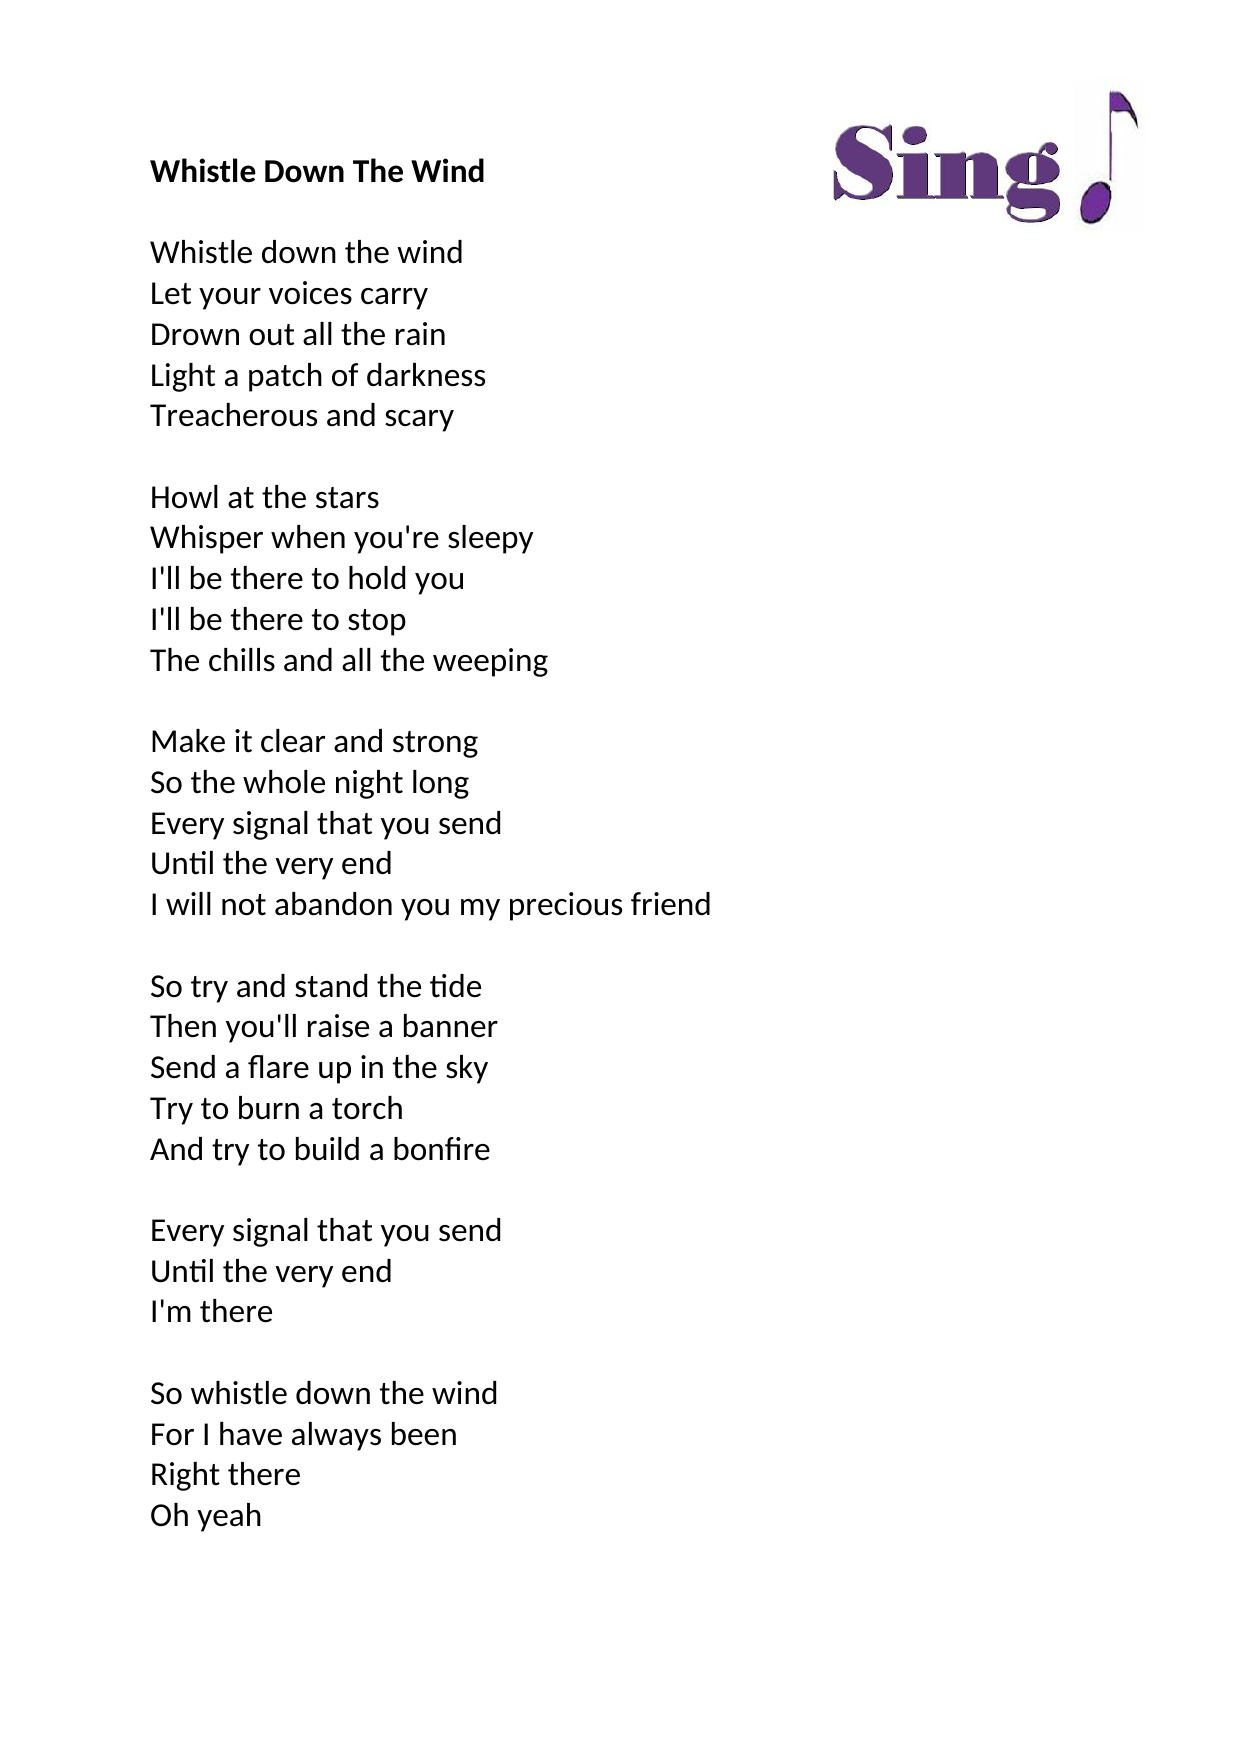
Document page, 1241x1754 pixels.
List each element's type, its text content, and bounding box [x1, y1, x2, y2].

text Right there [150, 1453, 1090, 1494]
text Light a patch of darkness [150, 354, 1090, 394]
text Whisper when you're sleepy [150, 517, 1090, 557]
text Whistle Down The Wind [150, 150, 819, 191]
text I will not abandon you my precious friend [150, 883, 1090, 924]
text Then you'll raise a banner [150, 1005, 1090, 1046]
text Until the very end [150, 1250, 1090, 1290]
text Let your voices carry [150, 272, 1090, 313]
text Every signal that you send [150, 1209, 1090, 1250]
text Howl at the stars [150, 476, 1090, 517]
text I'll be there to stop [150, 598, 1090, 639]
text I'll be there to hold you [150, 557, 1090, 598]
text Treacherous and scary [150, 394, 1090, 435]
text And try to build a bonfire [150, 1127, 1090, 1168]
text So the whole night long [150, 761, 1090, 802]
text So try and stand the tide [150, 964, 1090, 1005]
text Whistle down the wind [150, 231, 1090, 272]
picture [819, 78, 1148, 235]
text Every signal that you send [150, 802, 1090, 842]
text Send a flare up in the sky [150, 1046, 1090, 1087]
text For I have always been [150, 1413, 1090, 1453]
text I'm there [150, 1290, 1090, 1331]
text Oh yeah [150, 1494, 1090, 1535]
text Make it clear and strong [150, 720, 1090, 761]
text So whistle down the wind [150, 1372, 1090, 1413]
text Drown out all the rain [150, 313, 1090, 354]
text Until the very end [150, 842, 1090, 883]
text Try to burn a torch [150, 1087, 1090, 1127]
text The chills and all the weeping [150, 639, 1090, 679]
